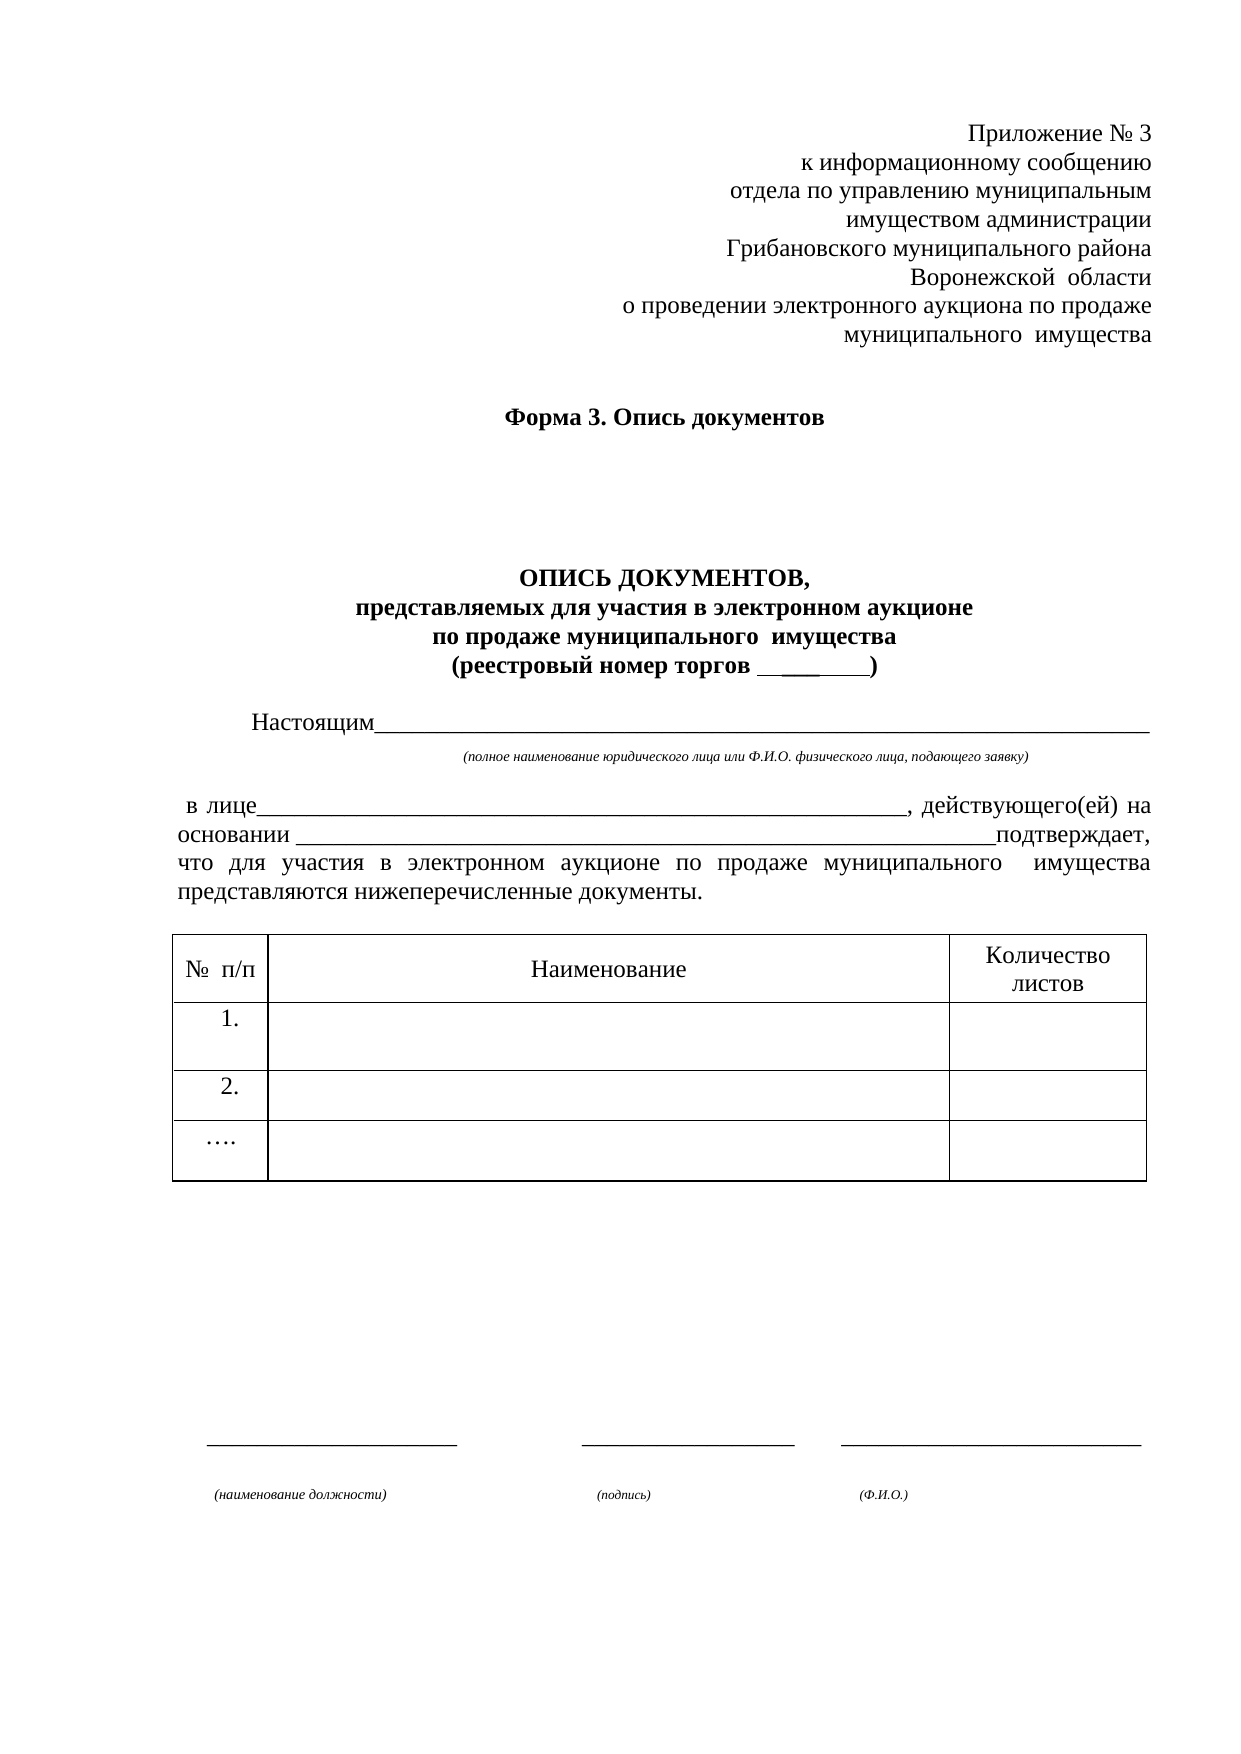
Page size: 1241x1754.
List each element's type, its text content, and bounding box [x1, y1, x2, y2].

text имуществом администрации [177, 204, 1152, 233]
table_cell [950, 1003, 1146, 1070]
table_cell [269, 1003, 949, 1070]
table_header Количество листов [950, 935, 1146, 1002]
text Воронежской области [177, 262, 1152, 291]
table_header Наименование [269, 935, 949, 1002]
text муниципального имущества [177, 319, 1152, 348]
text Форма 3. Опись документов [177, 402, 1152, 431]
table_header № п/п [173, 935, 267, 1002]
text Приложение № 3 [177, 118, 1152, 147]
text ____________________ _________________ ________________________ [177, 1420, 1152, 1449]
text представляемых для участия в электронном аукционе [177, 592, 1152, 621]
text ОПИСЬ ДОКУМЕНТОВ, [177, 563, 1152, 592]
table_cell [269, 1071, 949, 1120]
text отдела по управлению муниципальным [177, 176, 1152, 204]
table_cell [173, 1071, 267, 1120]
text (наименование должности) (подпись) (Ф.И.О.) [177, 1474, 1152, 1503]
table_cell [173, 1003, 267, 1070]
text к информационному сообщению [177, 147, 1152, 176]
text (полное наименование юридического лица или Ф.И.О. физического лица, подающего заявку) [177, 736, 1152, 765]
text Грибановского муниципального района [177, 233, 1152, 262]
text Настоящим______________________________________________________________ [177, 707, 1152, 736]
table_cell [269, 1121, 949, 1180]
table_cell [950, 1121, 1146, 1180]
text по продаже муниципального имущества [177, 621, 1152, 650]
text о проведении электронного аукциона по продаже [177, 291, 1152, 319]
table_cell [950, 1071, 1146, 1120]
text (реестровый номер торгов ___ ) [177, 650, 1152, 678]
text что для участия в электронном аукционе по продаже муниципального имущества представляются нижеперечисленные документы. [177, 847, 1152, 905]
text в лице____________________________________________________, действующего(ей) на основании ________________________________________________________подтверждает, [177, 790, 1152, 847]
table_cell …. [173, 1121, 267, 1180]
